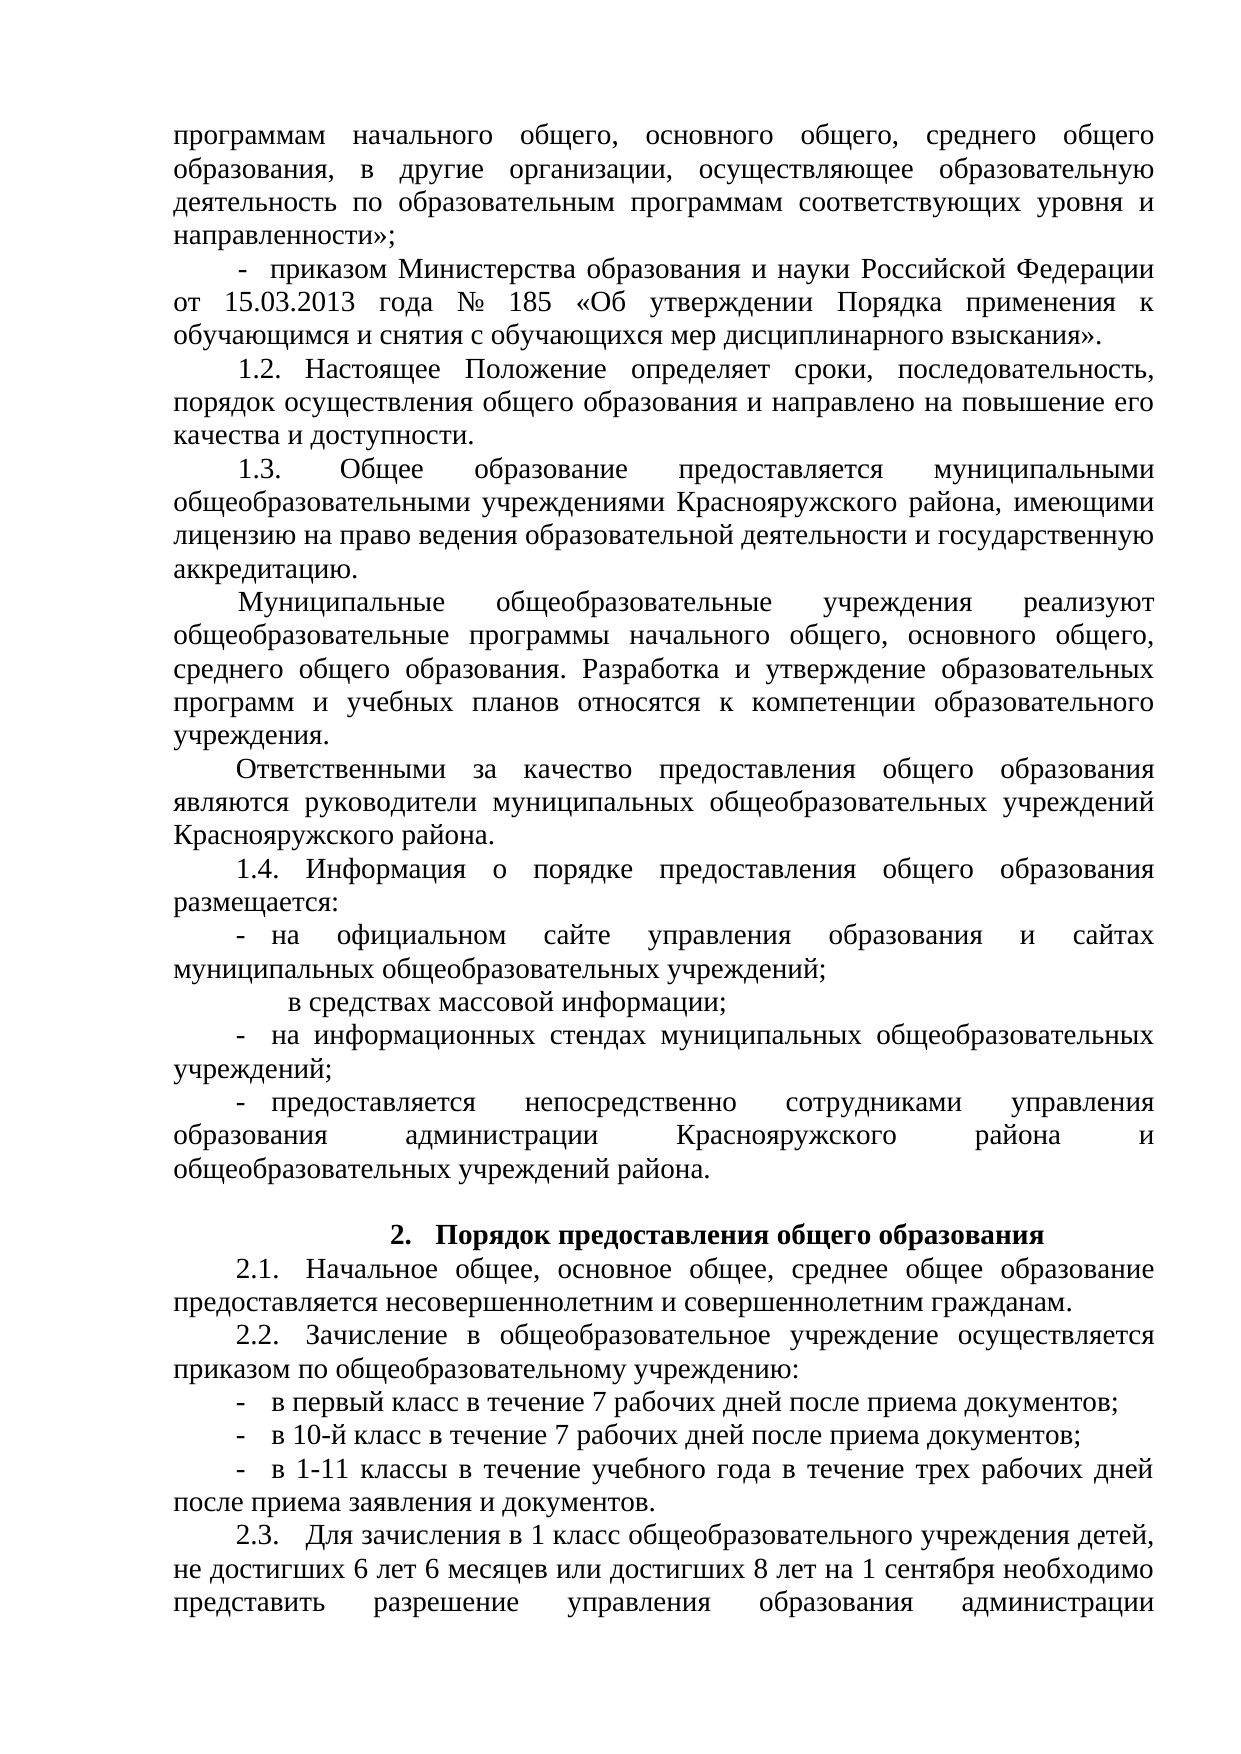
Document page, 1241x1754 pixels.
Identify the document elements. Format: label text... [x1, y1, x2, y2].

list Зачисление в общеобразовательное учреждение осуществляется приказом по общеобразовательному учреждению: [173, 1318, 1155, 1385]
text Муниципальные общеобразовательные учреждения реализуют общеобразовательные программы начального общего, основного общего, среднего общего образования. Разработка и утверждение образовательных программ и учебных планов относятся к компетенции образовательного учреждения. [173, 585, 1155, 751]
list на информационных стендах муниципальных общеобразовательных учреждений; [173, 1018, 1155, 1085]
list Порядок предоставления общего образования [390, 1218, 1155, 1251]
list в первый класс в течение 7 рабочих дней после приема документов; [173, 1385, 1155, 1418]
list Информация о порядке предоставления общего образования размещается: [173, 851, 1155, 918]
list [173, 118, 1155, 251]
list Настоящее Положение определяет сроки, последовательность, порядок осуществления общего образования и направлено на повышение его качества и доступности. [173, 351, 1155, 451]
text в средствах массовой информации; [288, 985, 1155, 1018]
list на официальном сайте управления образования и сайтах муниципальных общеобразовательных учреждений; [173, 918, 1155, 985]
list предоставляется непосредственно сотрудниками управления образования администрации Краснояружского района и общеобразовательных учреждений района. [173, 1085, 1155, 1185]
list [173, 1518, 1155, 1618]
list Общее образование предоставляется муниципальными общеобразовательными учреждениями Краснояружского района, имеющими лицензию на право ведения образовательной деятельности и государственную аккредитацию. [173, 451, 1155, 585]
list приказом Министерства образования и науки Российской Федерации от 15.03.2013 года № 185 «Об утверждении Порядка применения к обучающимся и снятия с обучающихся мер дисциплинарного взыскания». [173, 251, 1155, 351]
list в 1-11 классы в течение учебного года в течение трех рабочих дней после приема заявления и документов. [173, 1451, 1155, 1518]
list в 10-й класс в течение 7 рабочих дней после приема документов; [173, 1418, 1155, 1451]
text Ответственными за качество предоставления общего образования являются руководители муниципальных общеобразовательных учреждений Краснояружского района. [173, 751, 1155, 851]
list Начальное общее, основное общее, среднее общее образование предоставляется несовершеннолетним и совершеннолетним гражданам. [173, 1251, 1155, 1318]
